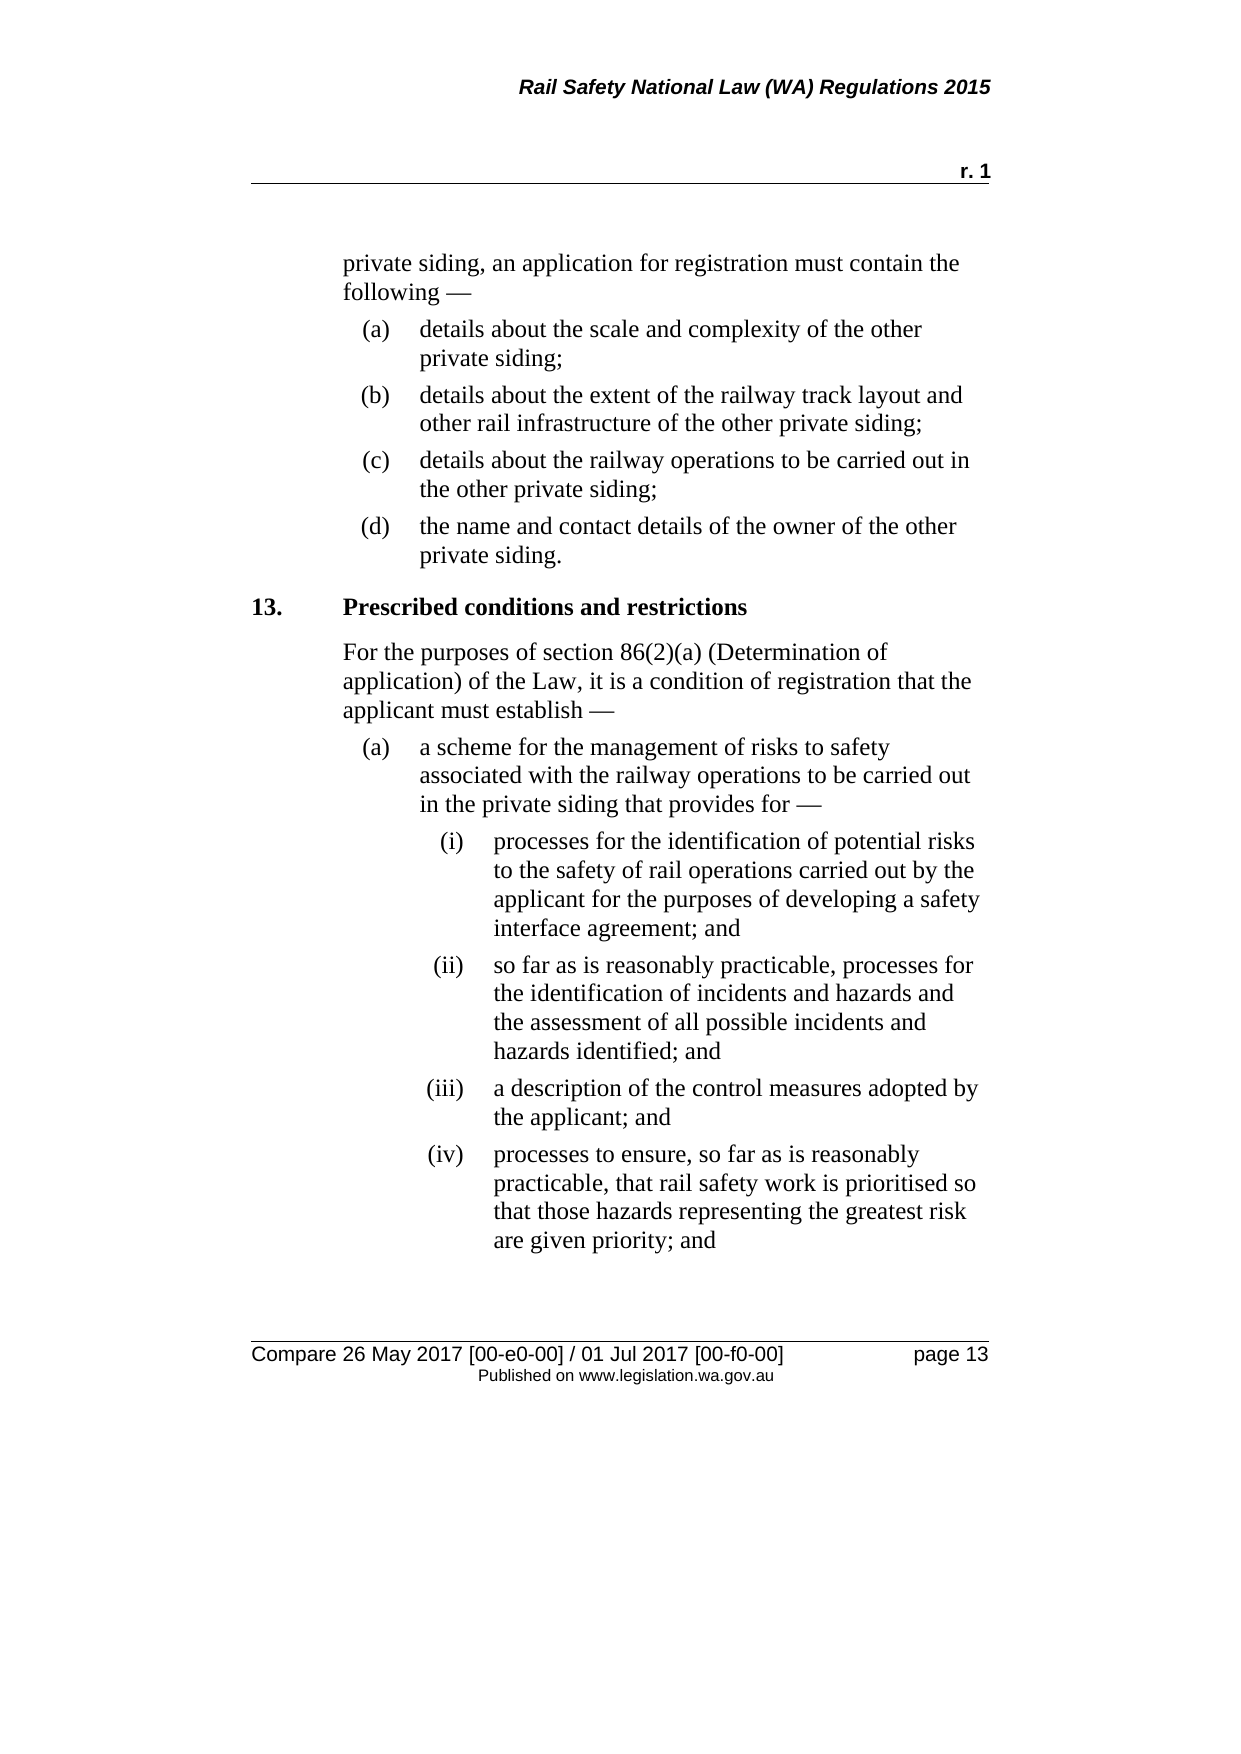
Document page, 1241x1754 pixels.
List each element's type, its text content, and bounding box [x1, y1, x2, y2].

text (iii) a description of the control measures adopted by the applicant; and [251, 1073, 989, 1131]
text (a) a scheme for the management of risks to safety associated with the railway operations to be carried out in the private siding that provides for — [251, 732, 989, 818]
text (i) processes for the identification of potential risks to the safety of rail operations carried out by the applicant for the purposes of developing a safety interface agreement; and [251, 826, 989, 941]
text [251, 248, 989, 306]
text (ii) so far as is reasonably practicable, processes for the identification of incidents and hazards and the assessment of all possible incidents and hazards identified; and [251, 950, 989, 1065]
text (iv) processes to ensure, so far as is reasonably practicable, that rail safety work is prioritised so that those hazards representing the greatest risk are given priority; and [251, 1139, 989, 1254]
text (b) details about the extent of the railway track layout and other rail infrastructure of the other private siding; [251, 380, 989, 437]
subtitle 13. Prescribed conditions and restrictions [251, 592, 989, 621]
text For the purposes of section 86(2)(a) (Determination of application) of the Law, it is a condition of registration that the applicant must establish — [251, 637, 989, 723]
text (d) the name and contact details of the owner of the other private siding. [251, 511, 989, 569]
text (c) details about the railway operations to be carried out in the other private siding; [251, 446, 989, 503]
text (a) details about the scale and complexity of the other private siding; [251, 314, 989, 371]
